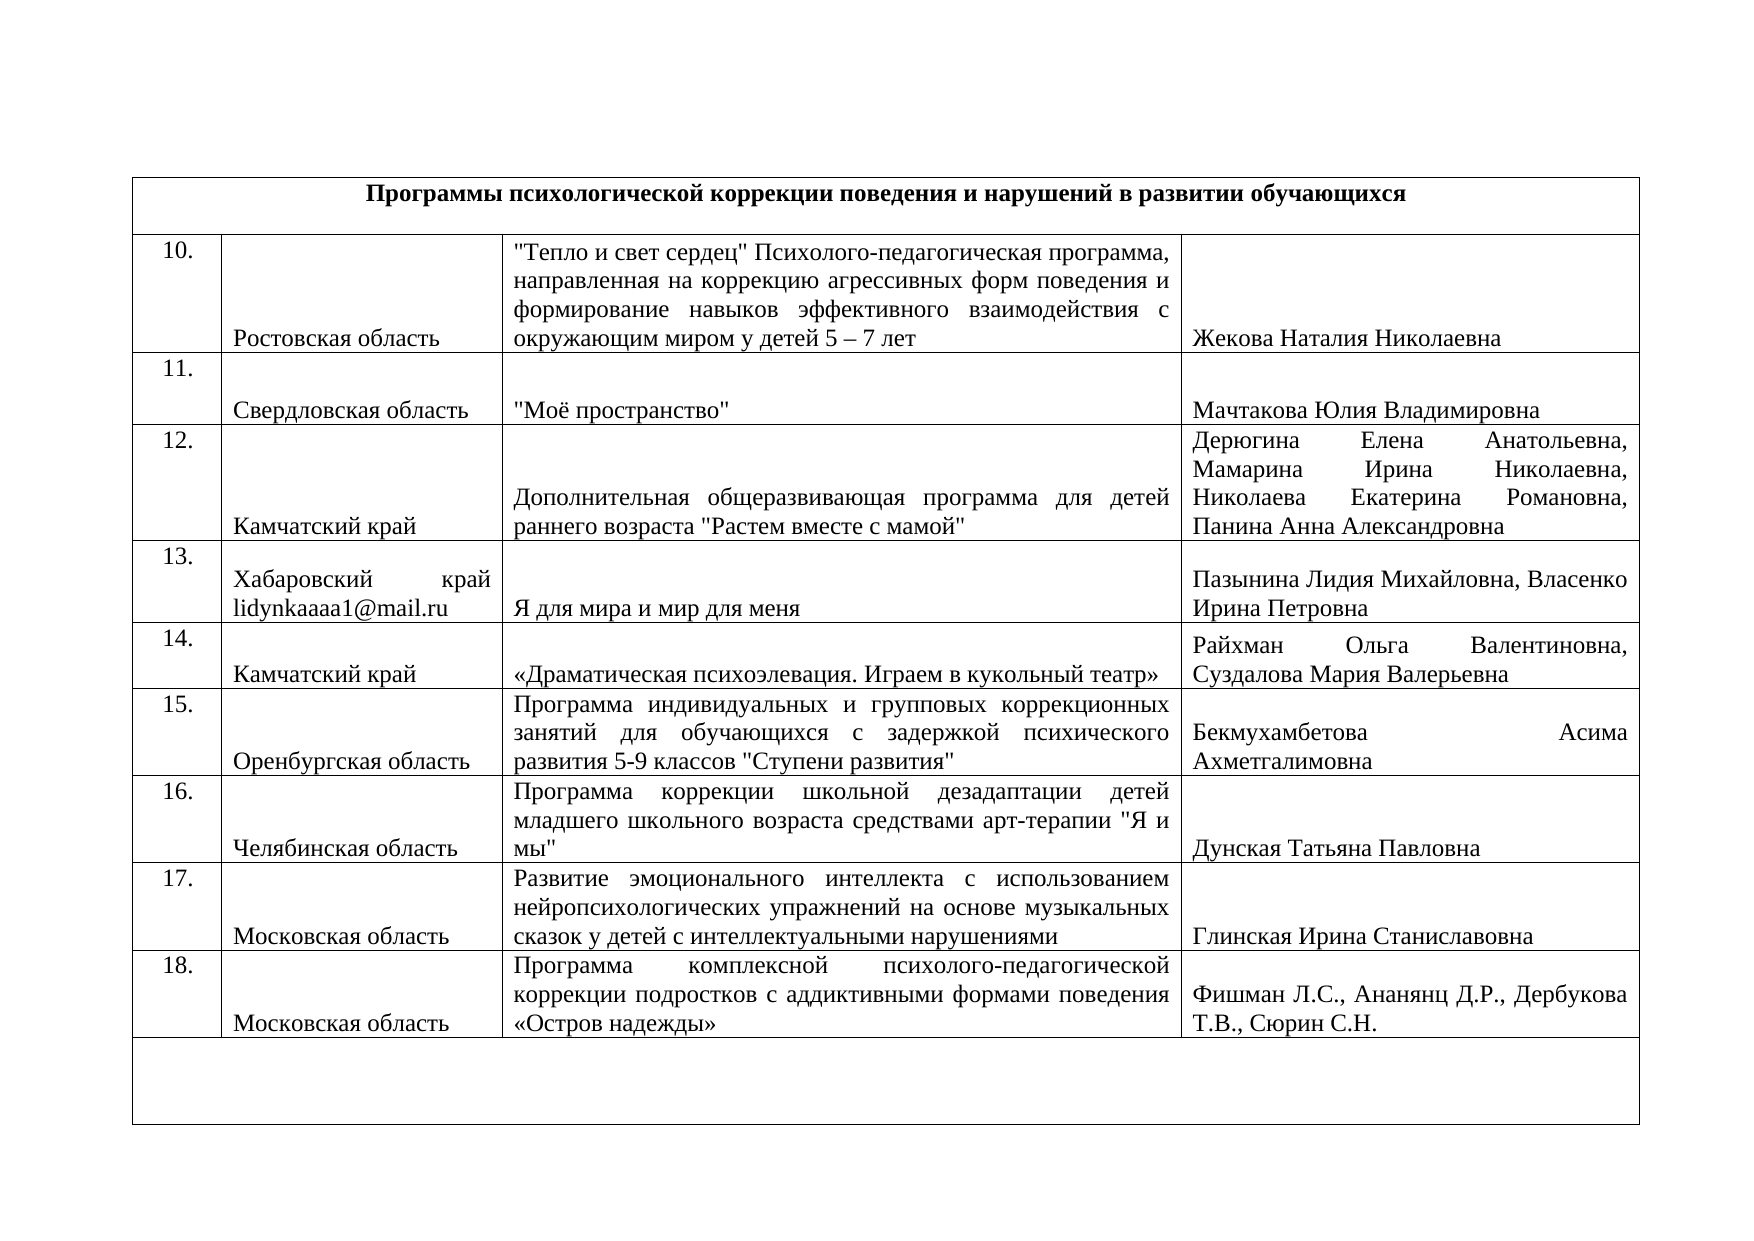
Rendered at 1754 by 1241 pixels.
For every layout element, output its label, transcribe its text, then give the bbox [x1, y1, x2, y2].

table_cell Дунская Татьяна Павловна [1182, 776, 1639, 862]
table_cell Я для мира и мир для меня [503, 541, 1181, 622]
table_cell Программы психологической коррекции поведения и нарушений в развитии обучающихся [133, 178, 1639, 234]
table_cell Райхман Ольга Валентиновна, Суздалова Мария Валерьевна [1182, 623, 1639, 688]
table_cell Хабаровский край lidynkaaaa1@mail.ru [222, 541, 502, 622]
table_cell Челябинская область [222, 776, 502, 862]
table_cell Программа индивидуальных и групповых коррекционных занятий для обучающихся с задержкой психического развития 5-9 классов "Ступени развития" [503, 689, 1181, 775]
table_cell Мачтакова Юлия Владимировна [1182, 353, 1639, 424]
table_cell [133, 235, 221, 352]
table_cell "Моё пространство" [503, 353, 1181, 424]
table_cell Программа комплексной психолого-педагогической коррекции подростков с аддиктивными формами поведения «Остров надежды» [503, 951, 1181, 1037]
table_cell [133, 353, 221, 424]
table_cell Свердловская область [222, 353, 502, 424]
table_cell Бекмухамбетова Асима Ахметгалимовна [1182, 689, 1639, 775]
table_cell [133, 425, 221, 540]
table_cell [133, 623, 221, 688]
table_cell [133, 541, 221, 622]
table_cell "Тепло и свет сердец" Психолого-педагогическая программа, направленная на коррекцию агрессивных форм поведения и формирование навыков эффективного взаимодействия с окружающим миром у детей 5 – 7 лет [503, 235, 1181, 352]
table_cell Московская область [222, 951, 502, 1037]
table_cell [133, 776, 221, 862]
table_cell Фишман Л.С., Ананянц Д.Р., Дербукова Т.В., Сюрин С.Н. [1182, 951, 1639, 1037]
table_cell «Драматическая психоэлевация. Играем в кукольный театр» [503, 623, 1181, 688]
table_cell Пазынина Лидия Михайловна, Власенко Ирина Петровна [1182, 541, 1639, 622]
table_cell Дополнительная общеразвивающая программа для детей раннего возраста "Растем вместе с мамой" [503, 425, 1181, 540]
table_cell [133, 689, 221, 775]
table_cell Ростовская область [222, 235, 502, 352]
table_cell Дерюгина Елена Анатольевна, Мамарина Ирина Николаевна, Николаева Екатерина Романовна, Панина Анна Александровна [1182, 425, 1639, 540]
table_cell Оренбургская область [222, 689, 502, 775]
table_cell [133, 1038, 1639, 1124]
table_cell Развитие эмоционального интеллекта с использованием нейропсихологических упражнений на основе музыкальных сказок у детей с интеллектуальными нарушениями [503, 863, 1181, 949]
table_cell Камчатский край [222, 623, 502, 688]
table_cell Камчатский край [222, 425, 502, 540]
table_cell Глинская Ирина Станиславовна [1182, 863, 1639, 949]
table_cell Программа коррекции школьной дезадаптации детей младшего школьного возраста средствами арт-терапии "Я и мы" [503, 776, 1181, 862]
table_cell [133, 863, 221, 949]
table_cell [133, 951, 221, 1037]
table_cell Московская область [222, 863, 502, 949]
table_cell Жекова Наталия Николаевна [1182, 235, 1639, 352]
